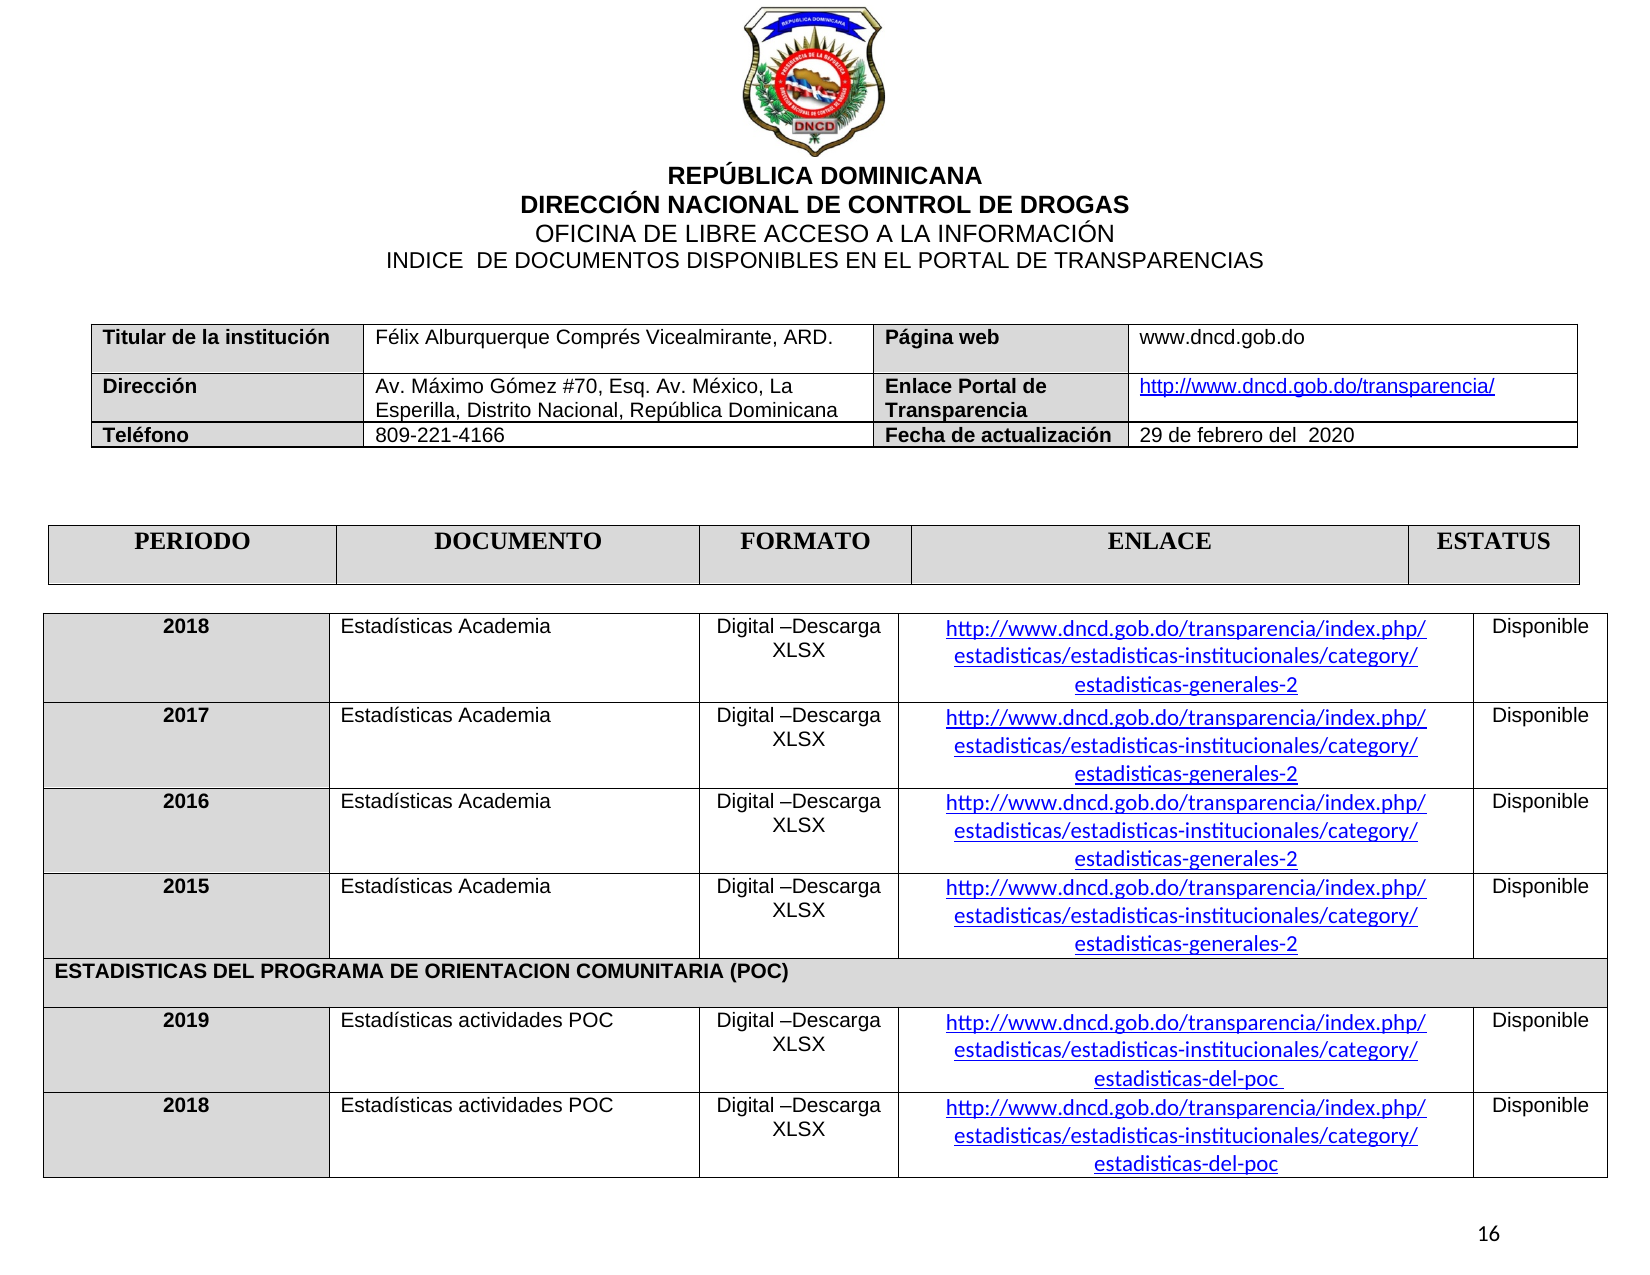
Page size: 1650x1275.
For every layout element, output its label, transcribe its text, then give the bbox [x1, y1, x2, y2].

picture [742, 5, 886, 157]
table_cell 2016 [44, 789, 329, 872]
table_cell Estadísticas Academia [330, 703, 699, 787]
table_cell Disponible [1474, 1008, 1607, 1092]
table_cell Digital –Descarga XLSX [700, 874, 898, 958]
table_cell ESTADISTICAS DEL PROGRAMA DE ORIENTACION COMUNITARIA (POC) [44, 959, 1607, 1007]
table_cell Digital –Descarga XLSX [700, 789, 898, 872]
table_cell Digital –Descarga XLSX [700, 1008, 898, 1092]
table_cell 2018 [44, 1093, 329, 1177]
table_cell Disponible [1474, 789, 1607, 872]
table_cell 2019 [44, 1008, 329, 1092]
table_cell Disponible [1474, 874, 1607, 958]
table_cell 2018 [44, 614, 329, 702]
table_cell Estadísticas Academia [330, 874, 699, 958]
table_cell 2015 [44, 874, 329, 958]
table_cell Estadísticas Academia [330, 789, 699, 872]
table_cell http://www.dncd.gob.do/transparencia/index.php/estadisticas/estadisticas-institucionales/category/estadisticas-generales-2 [899, 614, 1473, 702]
table_cell Digital –Descarga XLSX [700, 1093, 898, 1177]
table_cell 2017 [44, 703, 329, 787]
table_cell http://www.dncd.gob.do/transparencia/index.php/estadisticas/estadisticas-institucionales/category/estadisticas-del-poc [899, 1008, 1473, 1092]
table_cell Disponible [1474, 703, 1607, 787]
table_cell Digital –Descarga XLSX [700, 703, 898, 787]
table_cell http://www.dncd.gob.do/transparencia/index.php/estadisticas/estadisticas-institucionales/category/estadisticas-del-poc [899, 1093, 1473, 1177]
table_cell Estadísticas actividades POC [330, 1008, 699, 1092]
table_cell http://www.dncd.gob.do/transparencia/index.php/estadisticas/estadisticas-institucionales/category/estadisticas-generales-2 [899, 789, 1473, 872]
table_cell http://www.dncd.gob.do/transparencia/index.php/estadisticas/estadisticas-institucionales/category/estadisticas-generales-2 [899, 703, 1473, 787]
table_cell Disponible [1474, 614, 1607, 702]
table_cell Disponible [1474, 1093, 1607, 1177]
table_cell http://www.dncd.gob.do/transparencia/index.php/estadisticas/estadisticas-institucionales/category/estadisticas-generales-2 [899, 874, 1473, 958]
table_cell Estadísticas actividades POC [330, 1093, 699, 1177]
table_cell Digital –Descarga XLSX [700, 614, 898, 702]
table_cell Estadísticas Academia [330, 614, 699, 702]
